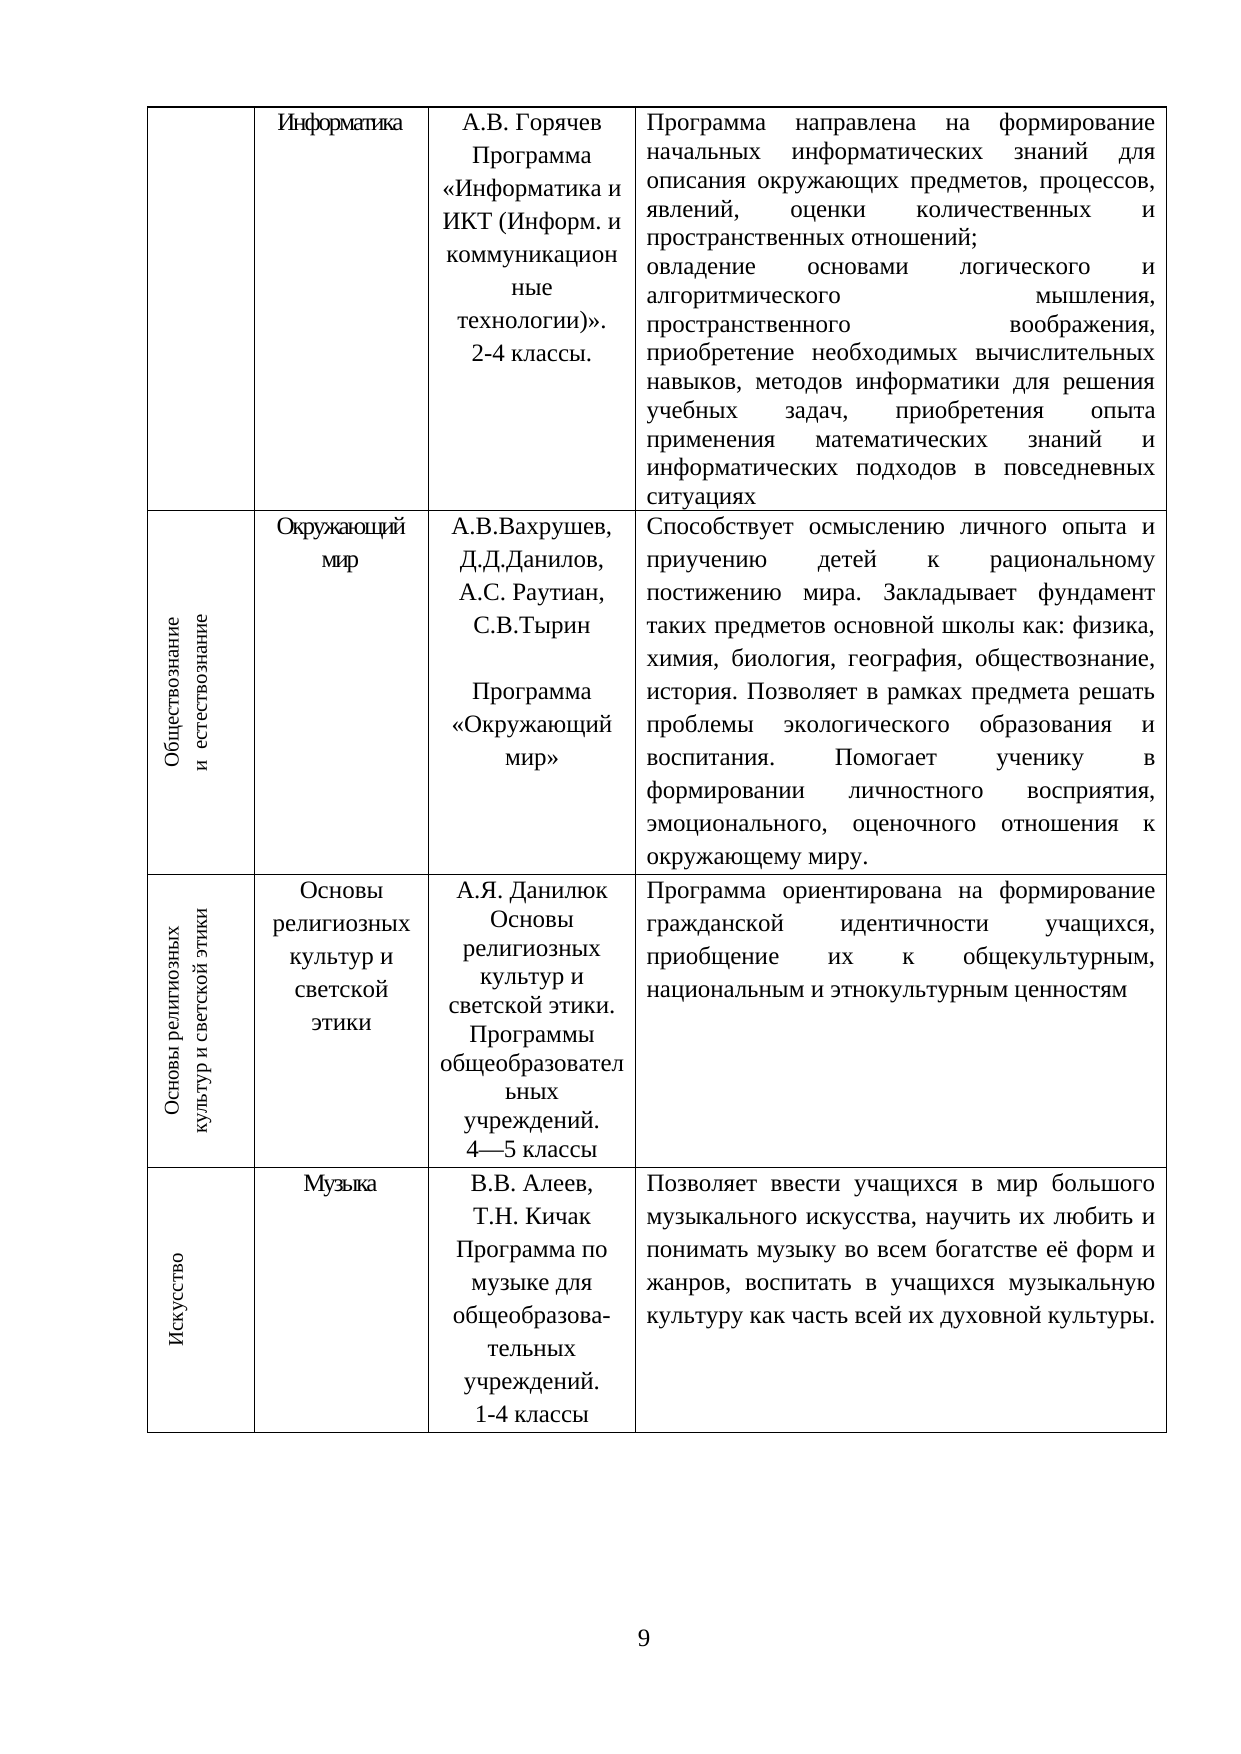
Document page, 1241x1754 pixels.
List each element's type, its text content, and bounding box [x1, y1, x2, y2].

table_cell Музыка [255, 1168, 428, 1432]
table_cell Окружающий мир [255, 511, 428, 874]
table_cell Основы религиозных культур и светской этики [255, 875, 428, 1167]
table_cell А.В. Горячев Программа «Информатика и ИКТ (Информ. и коммуникационные технологии)». 2-4 классы. [429, 108, 635, 510]
table_cell Основы религиозных культур и светской этики [148, 875, 254, 1167]
table_cell Обществознание и естествознание [148, 511, 254, 874]
table_cell Способствует осмыслению личного опыта и приучению детей к рациональному постижению мира. Закладывает фундамент таких предметов основной школы как: физика, химия, биология, география, обществознание, история. Позволяет в рамках предмета решать проблемы экологического образования и воспитания. Помогает ученику в формировании личностного восприятия, эмоционального, оценочного отношения к окружающему миру. [636, 511, 1166, 874]
table_cell В.В. Алеев, Т.Н. Кичак Программа по музыке для общеобразова-тельных учреждений. 1-4 классы [429, 1168, 635, 1432]
table_cell Программа ориентирована на формирование гражданской идентичности учащихся, приобщение их к общекультурным, национальным и этнокультурным ценностям [636, 875, 1166, 1167]
table_cell А.В.Вахрушев, Д.Д.Данилов, А.С. Раутиан, С.В.Тырин Программа «Окружающий мир» [429, 511, 635, 874]
table_cell Позволяет ввести учащихся в мир большого музыкального искусства, научить их любить и понимать музыку во всем богатстве её форм и жанров, воспитать в учащихся музыкальную культуру как часть всей их духовной культуры. [636, 1168, 1166, 1432]
table_cell Информатика [255, 108, 428, 510]
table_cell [148, 108, 254, 510]
table_cell Искусство [148, 1168, 254, 1432]
table_cell А.Я. Данилюк Основы религиозных культур и светской этики. Программы общеобразовательных учреждений. 4—5 классы [429, 875, 635, 1167]
table_cell Программа направлена на формирование начальных информатических знаний для описания окружающих предметов, процессов, явлений, оценки количественных и пространственных отношений; овладение основами логического и алгоритмического мышления, пространственного воображения, приобретение необходимых вычислительных навыков, методов информатики для решения учебных задач, приобретения опыта применения математических знаний и информатических подходов в повседневных ситуациях [636, 108, 1166, 510]
